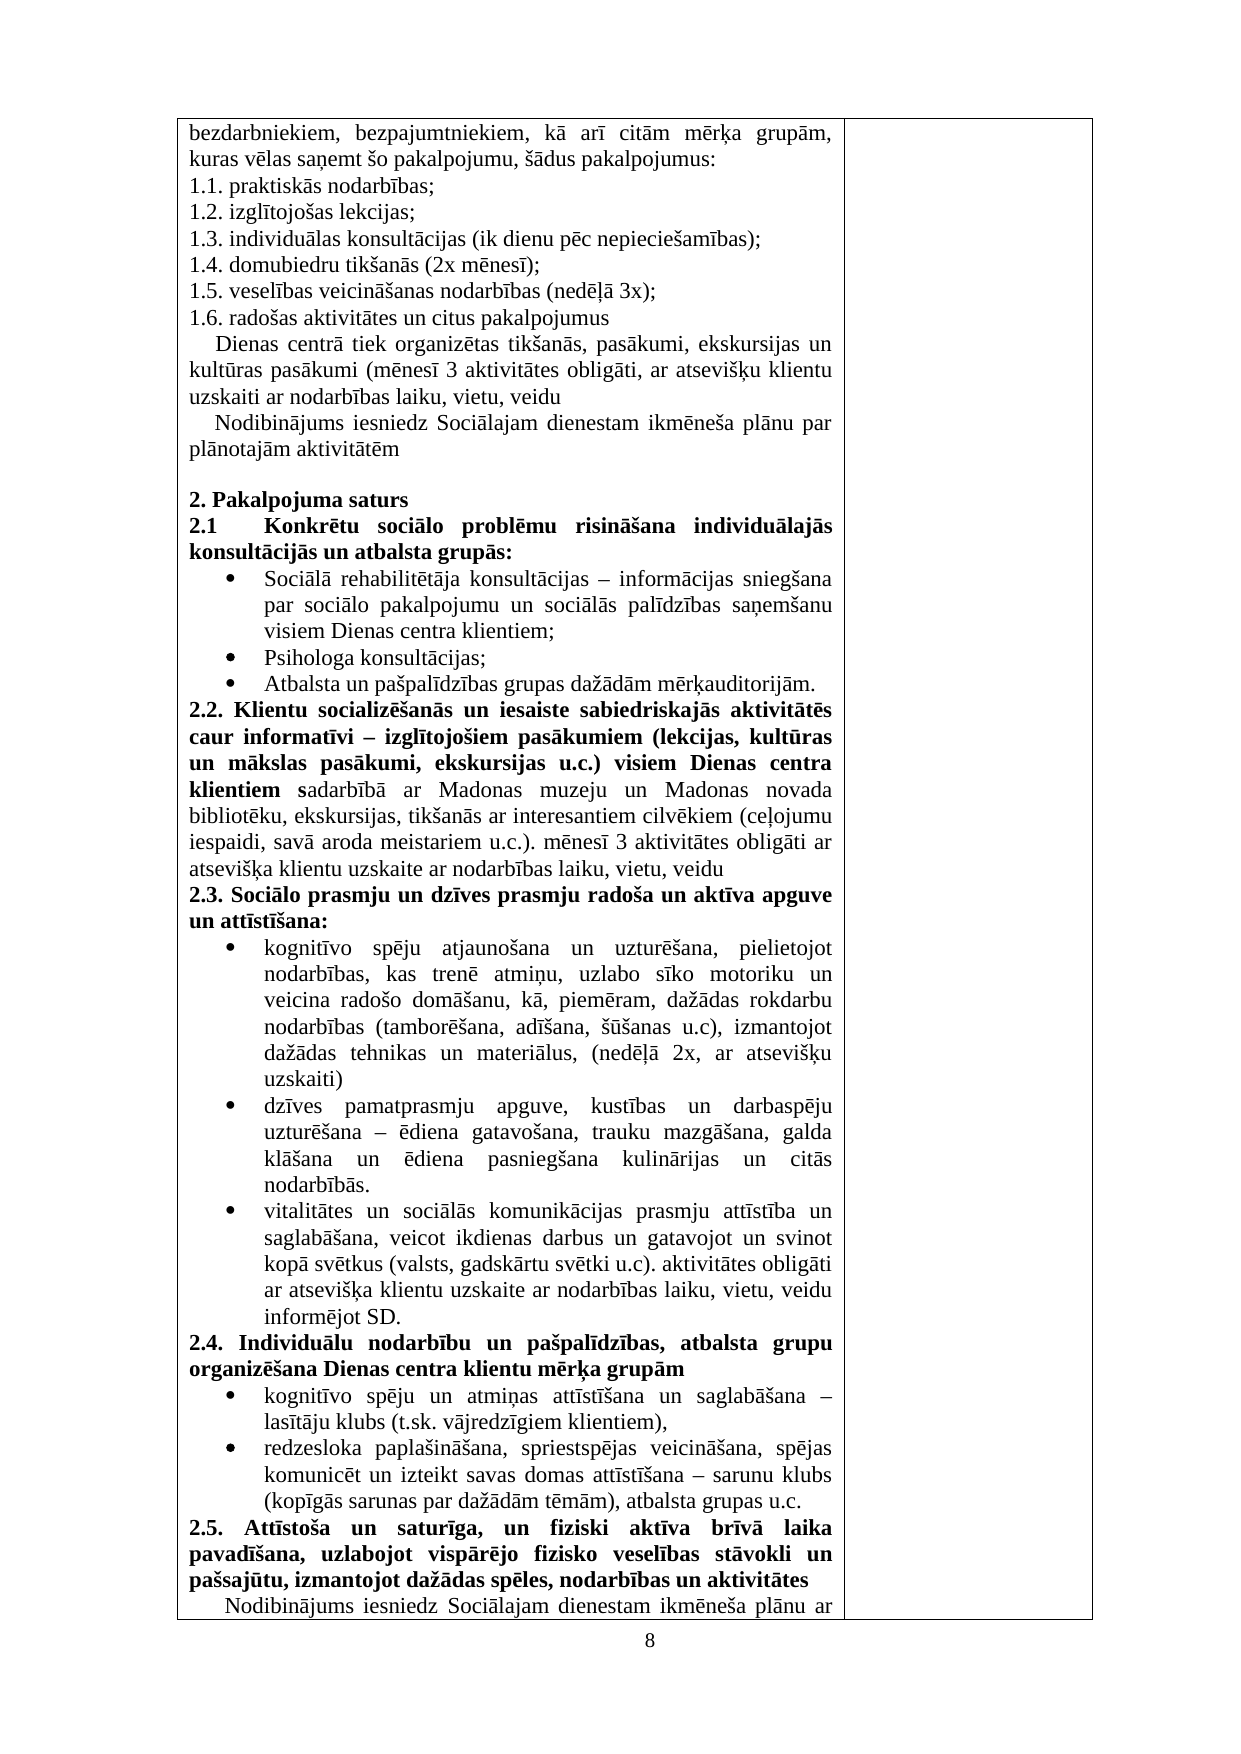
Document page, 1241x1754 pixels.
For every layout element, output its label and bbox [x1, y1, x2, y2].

table_cell [845, 119, 1092, 1619]
table_cell [178, 119, 844, 1619]
